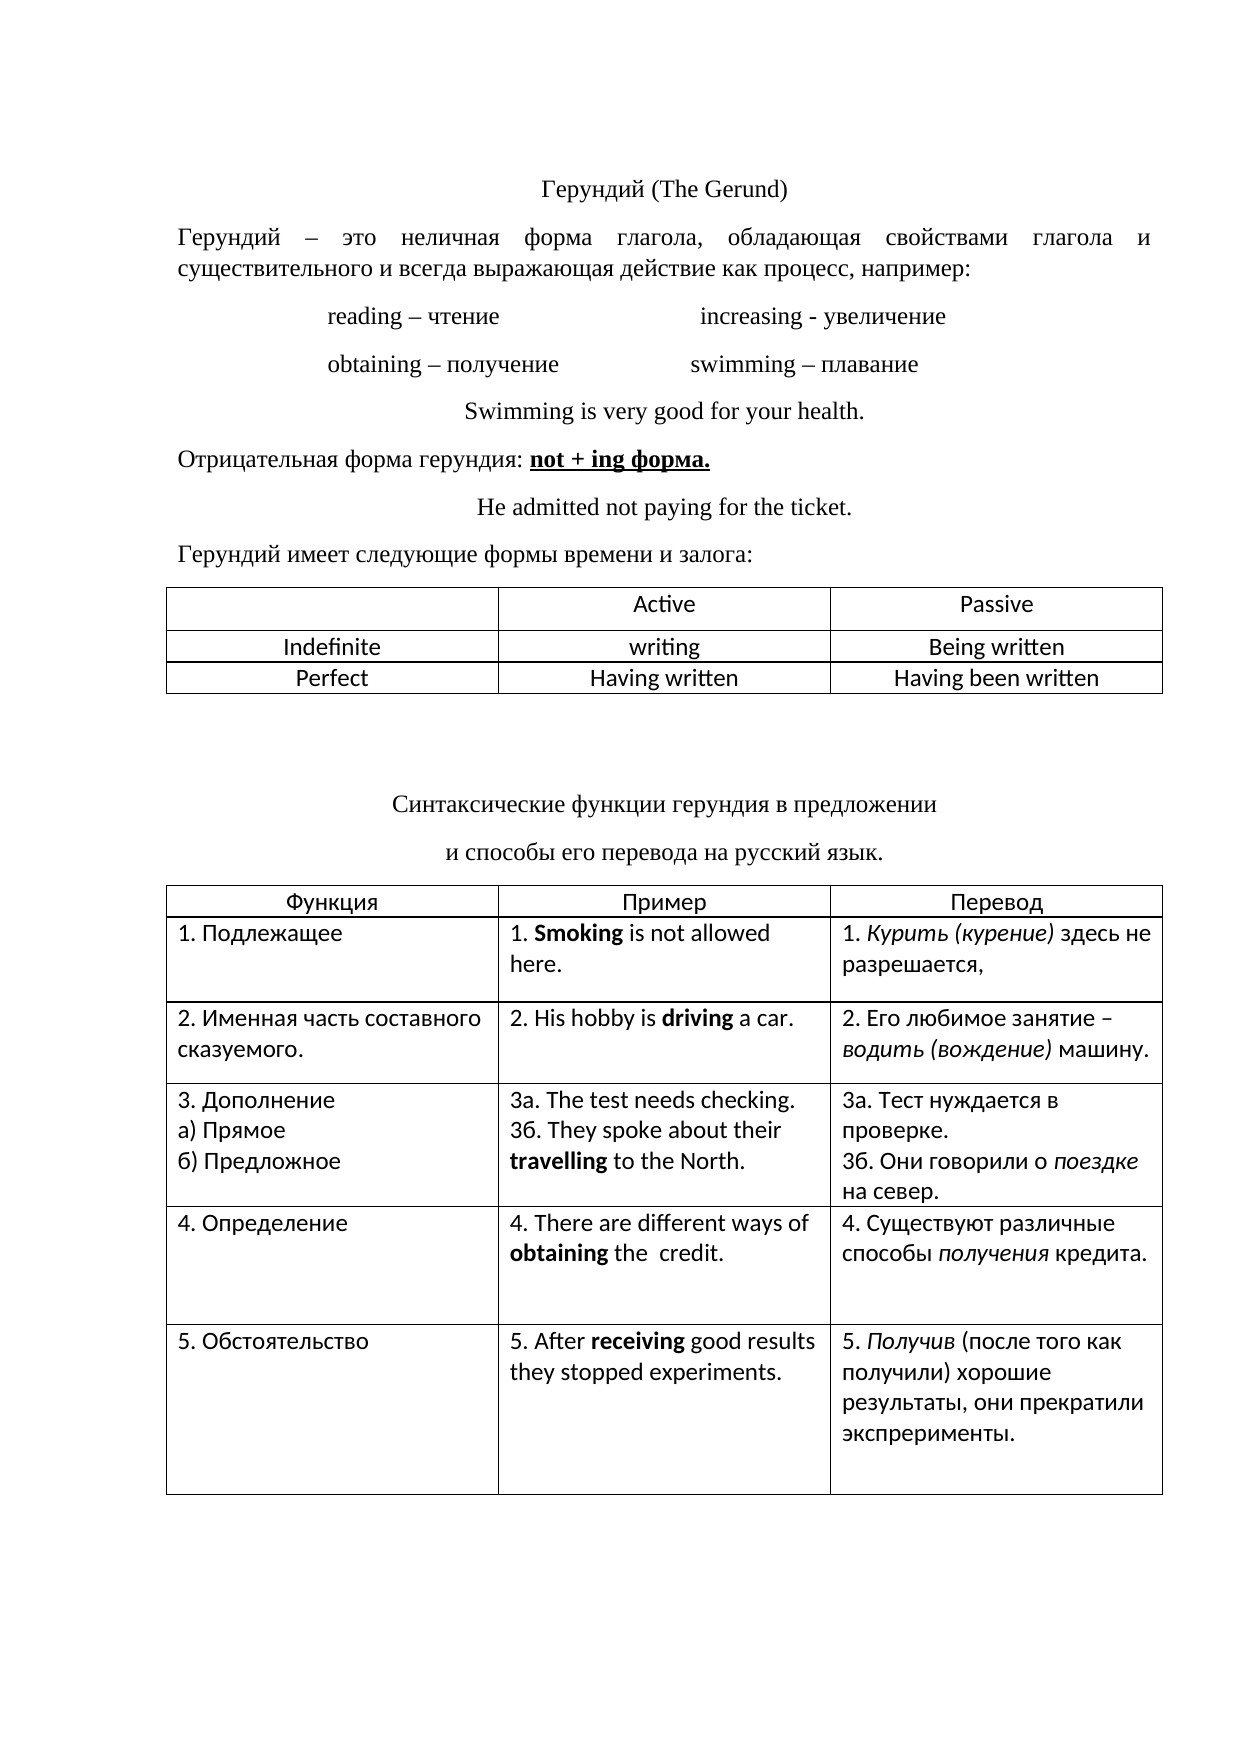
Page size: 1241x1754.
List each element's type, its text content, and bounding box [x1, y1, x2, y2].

table_cell 1. Smoking is not allowed here. [499, 918, 830, 1001]
table_header Пример [499, 886, 830, 916]
table_cell 1. Курить (курение) здесь не разрешается, [831, 918, 1162, 1001]
table_header Перевод [831, 886, 1162, 916]
table_header Passive [831, 588, 1162, 630]
table_cell 4. Существуют различные способы получения кредита. [831, 1207, 1162, 1324]
table_cell writing [499, 631, 830, 661]
table_cell 2. Именная часть составного сказуемого. [167, 1003, 498, 1083]
table_header Active [499, 588, 830, 630]
table_cell 5. Получив (после того как получили) хорошие результаты, они прекратили экспрерименты. [831, 1325, 1162, 1494]
table_cell 1. Подлежащее [167, 918, 498, 1001]
text Герундий – это неличная форма глагола, обладающая свойствами глагола и существительного и всегда выражающая действие как процесс, например: [177, 222, 1152, 282]
text Отрицательная форма герундия: not + ing форма. [177, 444, 1152, 473]
table_cell Having been written [831, 663, 1162, 693]
table_header Функция [167, 886, 498, 916]
text He admitted not paying for the ticket. [177, 492, 1152, 521]
table_cell 4. Определение [167, 1207, 498, 1324]
table_cell 4. There are different ways of obtaining the credit. [499, 1207, 830, 1324]
table_cell Being written [831, 631, 1162, 661]
table_cell 3a. The test needs checking. 3б. They spoke about their travelling to the North. [499, 1084, 830, 1206]
table_cell Perfect [167, 663, 498, 693]
table_cell 2. Его любимое занятие – водить (вождение) машину. [831, 1003, 1162, 1083]
text Герундий (The Gerund) [177, 174, 1152, 203]
table_cell 3. Дополнение а) Прямое б) Предложное [167, 1084, 498, 1206]
table_header [167, 588, 498, 630]
table_cell 3а. Тест нуждается в проверке. 3б. Они говорили о поездке на север. [831, 1084, 1162, 1206]
table_cell Indefinite [167, 631, 498, 661]
text Герундий имеет следующие формы времени и залога: [177, 539, 1152, 568]
table_cell 2. His hobby is driving a car. [499, 1003, 830, 1083]
text Swimming is very good for your health. [177, 396, 1152, 425]
text obtaining – получение swimming – плавание [177, 349, 1152, 377]
text Синтаксические функции герундия в предложении [177, 789, 1152, 818]
table_cell 5. After receiving good results they stopped experiments. [499, 1325, 830, 1494]
text и способы его перевода на русский язык. [177, 837, 1152, 866]
table_cell 5. Обстоятельство [167, 1325, 498, 1494]
text reading – чтение increasing - увеличение [177, 301, 1152, 330]
table_cell Having written [499, 663, 830, 693]
